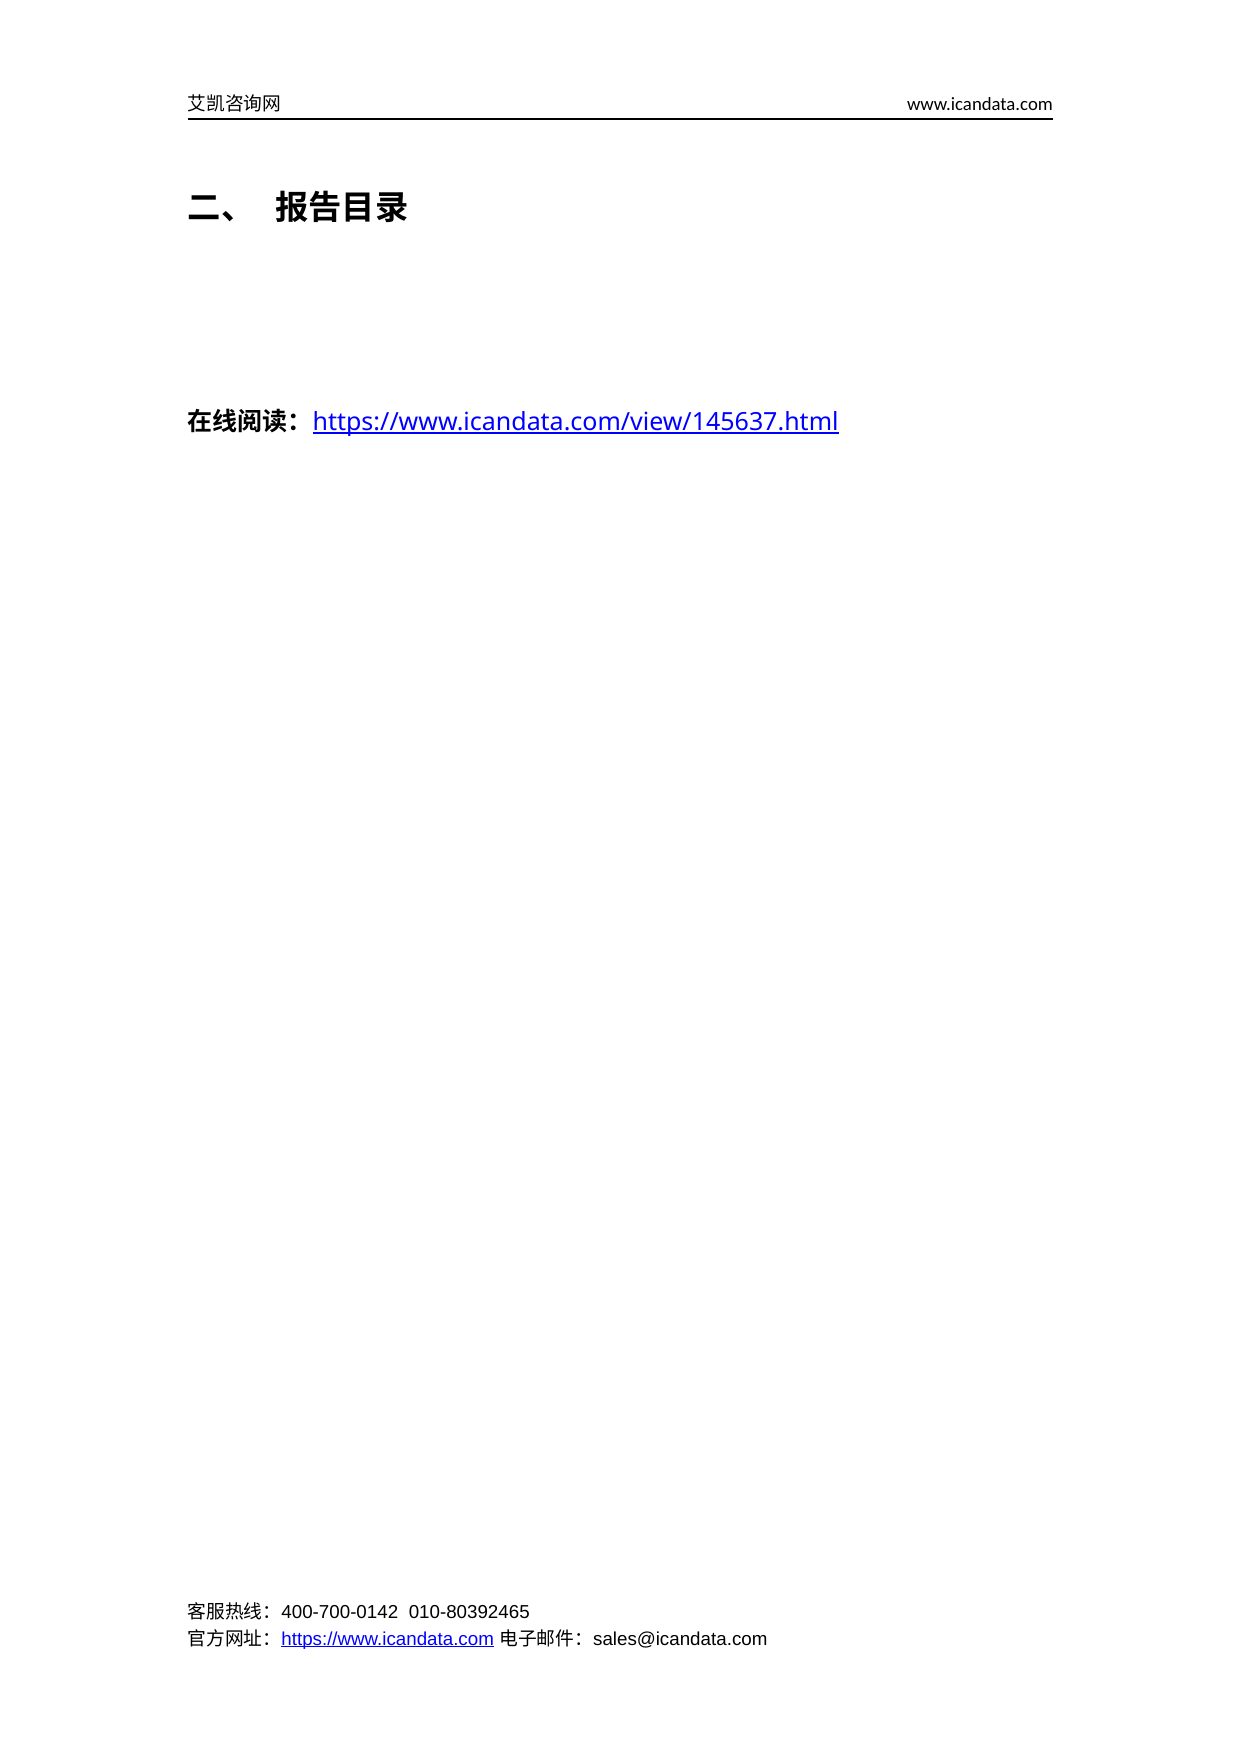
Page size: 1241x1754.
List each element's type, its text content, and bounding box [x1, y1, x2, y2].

text 在线阅读：https://www.icandata.com/view/145637.html [187, 387, 1053, 452]
subtitle 报告目录 [187, 172, 1053, 237]
